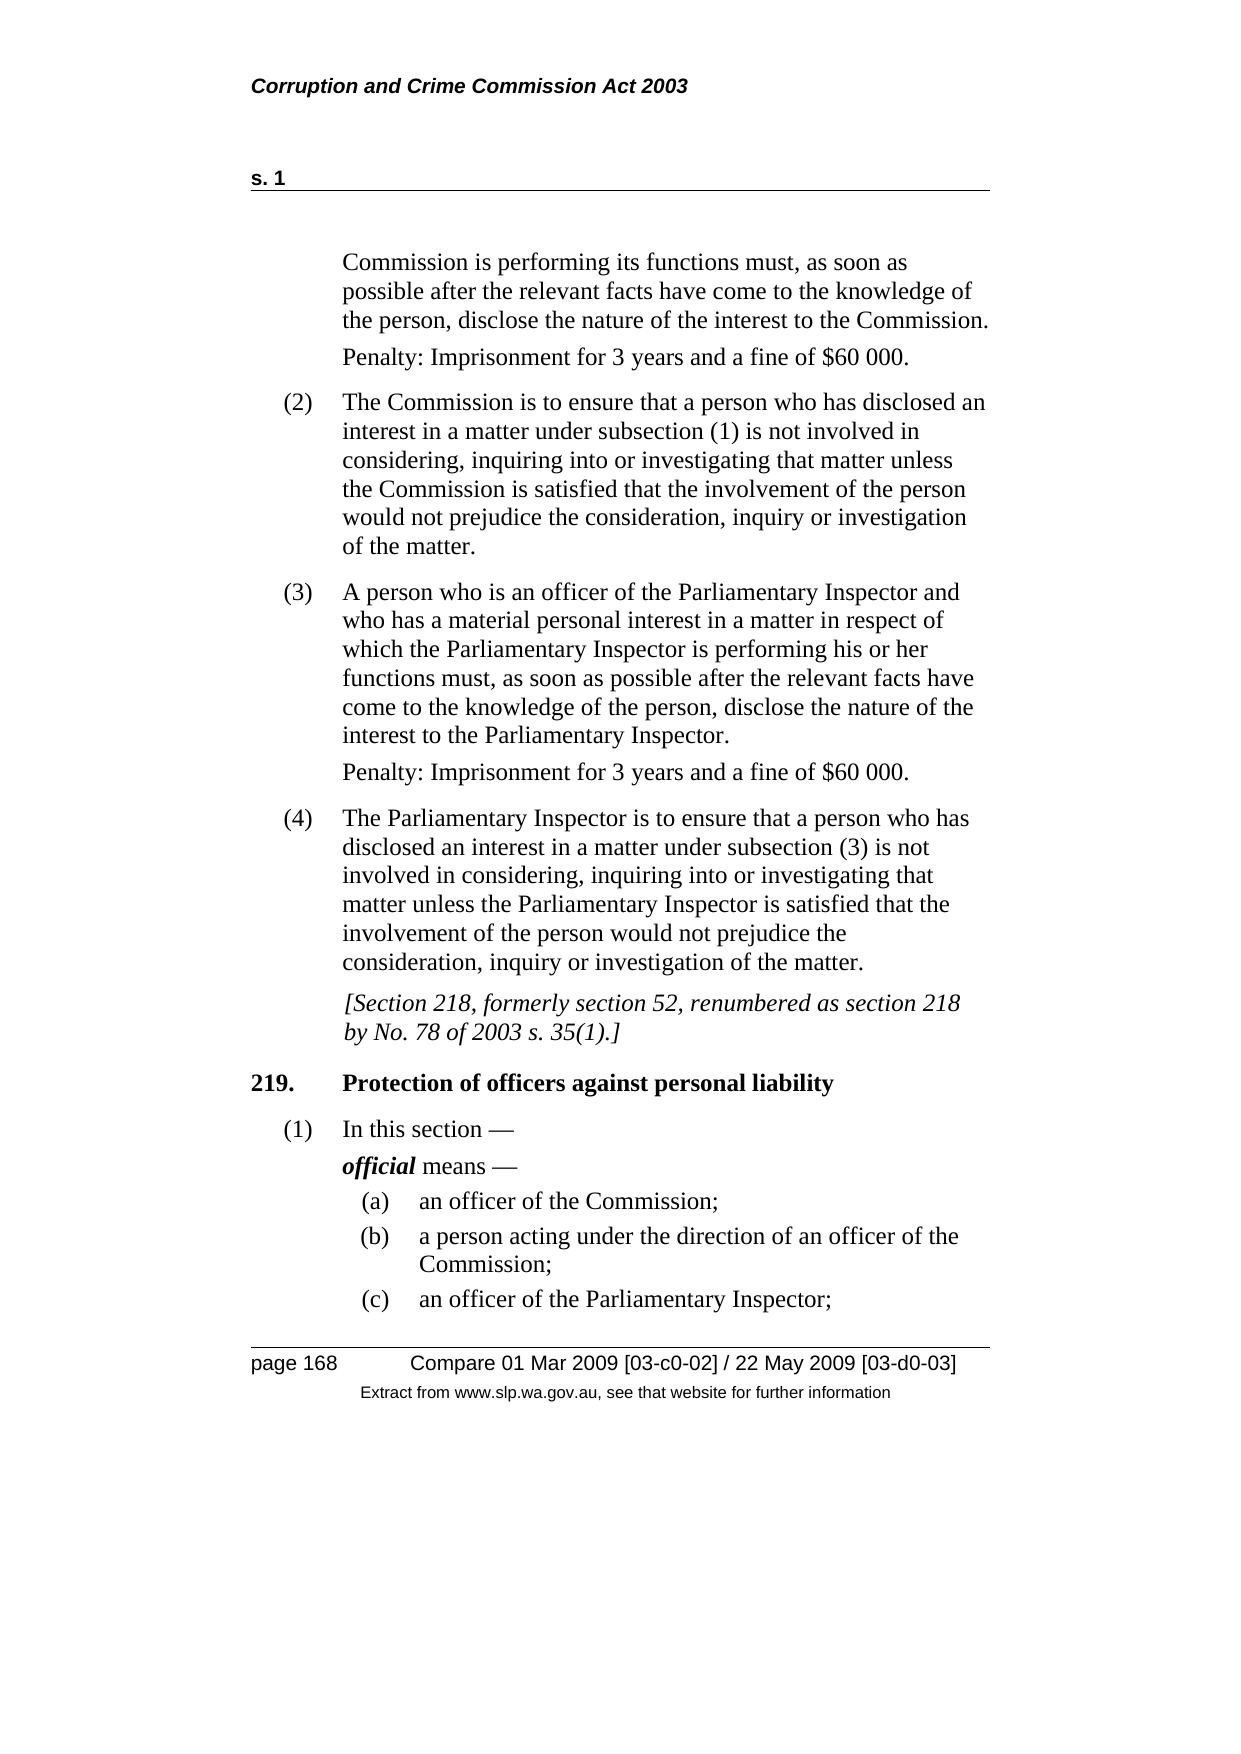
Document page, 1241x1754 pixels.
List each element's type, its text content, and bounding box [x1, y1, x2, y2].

text (3) A person who is an officer of the Parliamentary Inspector and who has a material personal interest in a matter in respect of which the Parliamentary Inspector is performing his or her functions must, as soon as possible after the relevant facts have come to the knowledge of the person, disclose the nature of the interest to the Parliamentary Inspector. [251, 577, 990, 749]
text (b) a person acting under the direction of an officer of the Commission; [251, 1221, 990, 1278]
text Penalty: Imprisonment for 3 years and a fine of $60 000. [251, 757, 990, 786]
text official means — [251, 1151, 990, 1179]
text [Section 218, formerly section 52, renumbered as section 218 by No. 78 of 2003 s. 35(1).] [251, 988, 990, 1045]
text Penalty: Imprisonment for 3 years and a fine of $60 000. [251, 342, 990, 371]
text (2) The Commission is to ensure that a person who has disclosed an interest in a matter under subsection (1) is not involved in considering, inquiring into or investigating that matter unless the Commission is satisfied that the involvement of the person would not prejudice the consideration, inquiry or investigation of the matter. [251, 387, 990, 560]
text (a) an officer of the Commission; [251, 1186, 990, 1214]
text (c) an officer of the Parliamentary Inspector; [251, 1284, 990, 1313]
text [251, 247, 990, 334]
text (4) The Parliamentary Inspector is to ensure that a person who has disclosed an interest in a matter under subsection (3) is not involved in considering, inquiring into or investigating that matter unless the Parliamentary Inspector is satisfied that the involvement of the person would not prejudice the consideration, inquiry or investigation of the matter. [251, 803, 990, 975]
subtitle 219. Protection of officers against personal liability [251, 1068, 990, 1097]
text (1) In this section — [251, 1114, 990, 1142]
